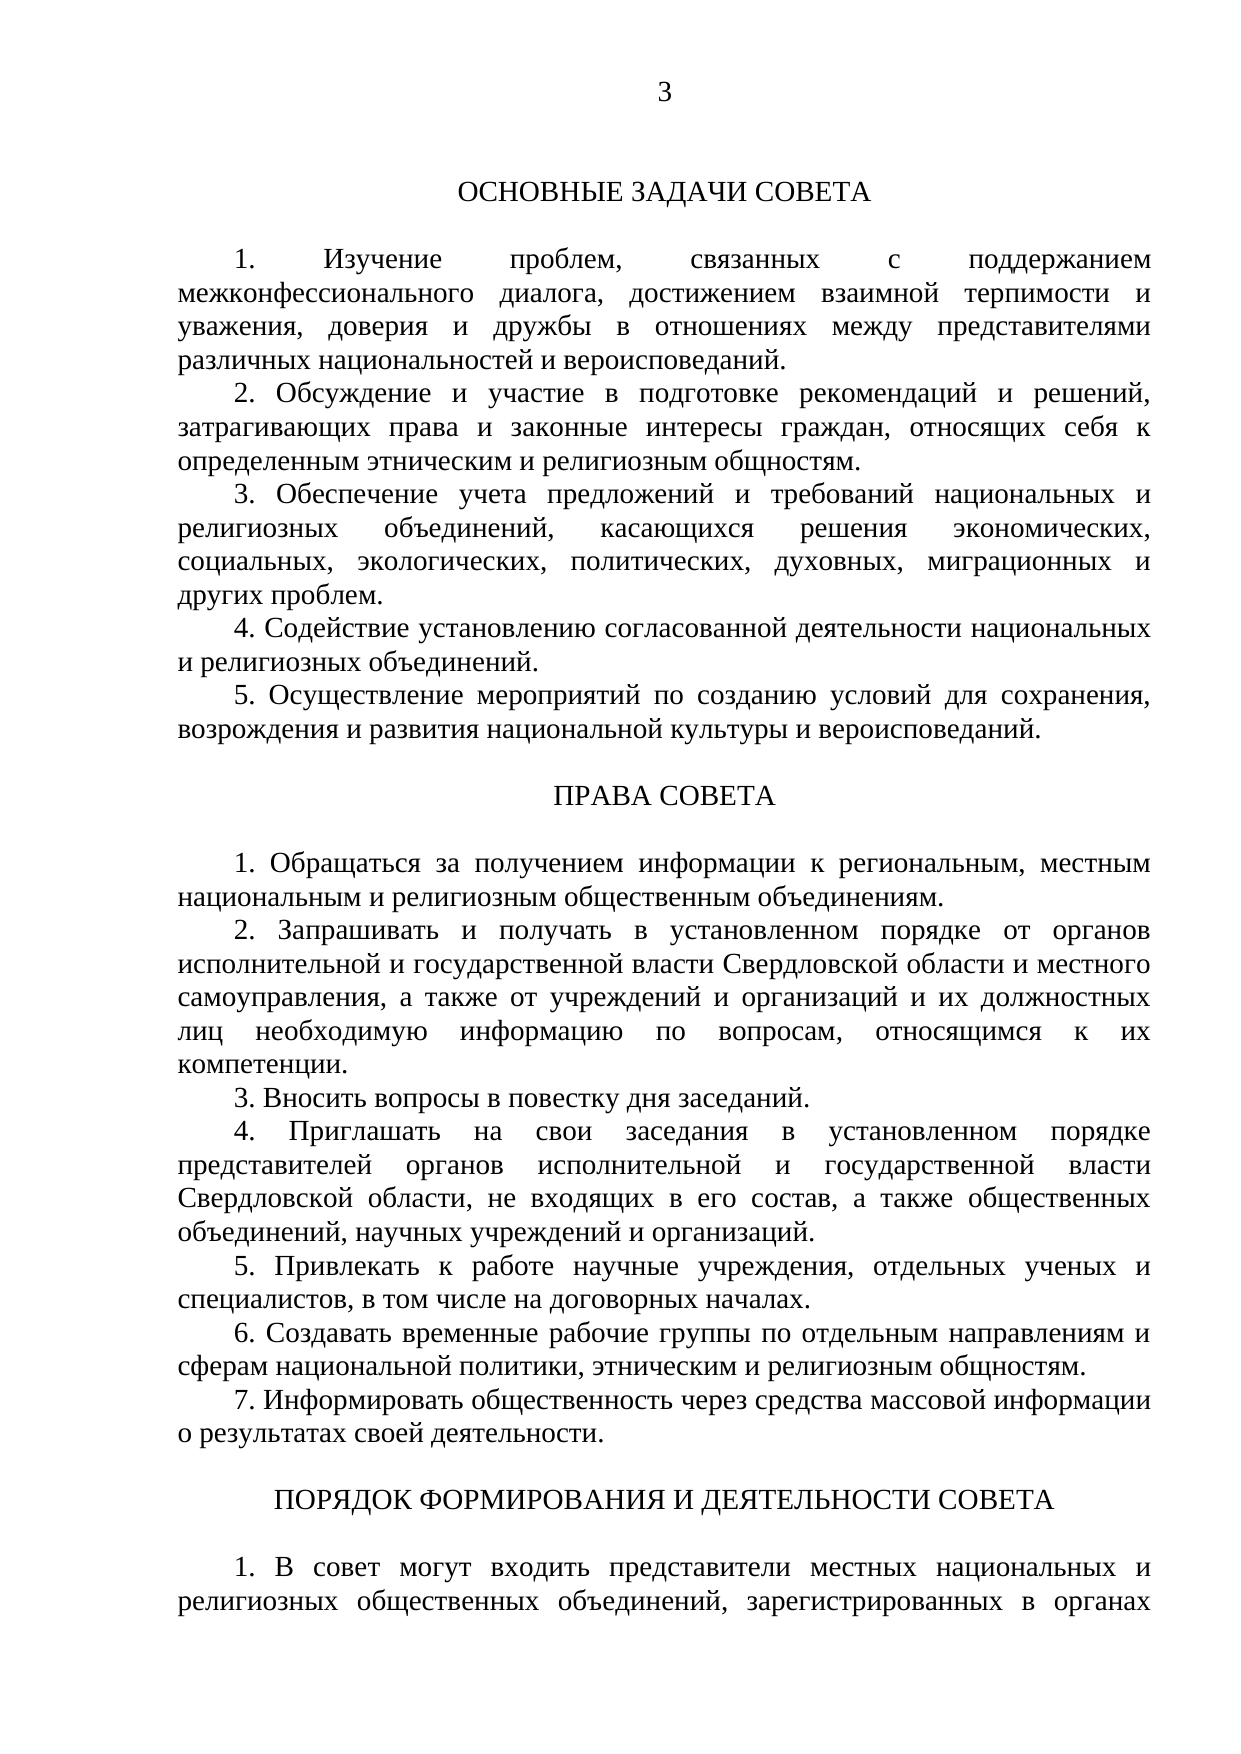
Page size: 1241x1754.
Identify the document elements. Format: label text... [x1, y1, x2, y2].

text ПОРЯДОК ФОРМИРОВАНИЯ И ДЕЯТЕЛЬНОСТИ СОВЕТА [177, 1482, 1152, 1516]
text 7. Информировать общественность через средства массовой информации о результатах своей деятельности. [177, 1382, 1152, 1449]
text 1. Обращаться за получением информации к региональным, местным национальным и религиозным общественным объединениям. [177, 845, 1152, 912]
text ОСНОВНЫЕ ЗАДАЧИ СОВЕТА [177, 174, 1152, 208]
text 1. Изучение проблем, связанных с поддержанием межконфессионального диалога, достижением взаимной терпимости и уважения, доверия и дружбы в отношениях между представителями различных национальностей и вероисповеданий. [177, 241, 1152, 376]
text 3. Обеспечение учета предложений и требований национальных и религиозных объединений, касающихся решения экономических, социальных, экологических, политических, духовных, миграционных и других проблем. [177, 476, 1152, 610]
text 2. Запрашивать и получать в установленном порядке от органов исполнительной и государственной власти Свердловской области и местного самоуправления, а также от учреждений и организаций и их должностных лиц необходимую информацию по вопросам, относящимся к их компетенции. [177, 912, 1152, 1080]
text 4. Приглашать на свои заседания в установленном порядке представителей органов исполнительной и государственной власти Свердловской области, не входящих в его состав, а также общественных объединений, научных учреждений и организаций. [177, 1113, 1152, 1248]
text 4. Содействие установлению согласованной деятельности национальных и религиозных объединений. [177, 610, 1152, 677]
text ПРАВА СОВЕТА [177, 778, 1152, 812]
text 6. Создавать временные рабочие группы по отдельным направлениям и сферам национальной политики, этническим и религиозным общностям. [177, 1315, 1152, 1382]
text 2. Обсуждение и участие в подготовке рекомендаций и решений, затрагивающих права и законные интересы граждан, относящих себя к определенным этническим и религиозным общностям. [177, 376, 1152, 476]
text 5. Привлекать к работе научные учреждения, отдельных ученых и специалистов, в том числе на договорных началах. [177, 1248, 1152, 1315]
text 3. Вносить вопросы в повестку дня заседаний. [177, 1080, 1152, 1113]
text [177, 1549, 1152, 1617]
text 5. Осуществление мероприятий по созданию условий для сохранения, возрождения и развития национальной культуры и вероисповеданий. [177, 677, 1152, 744]
